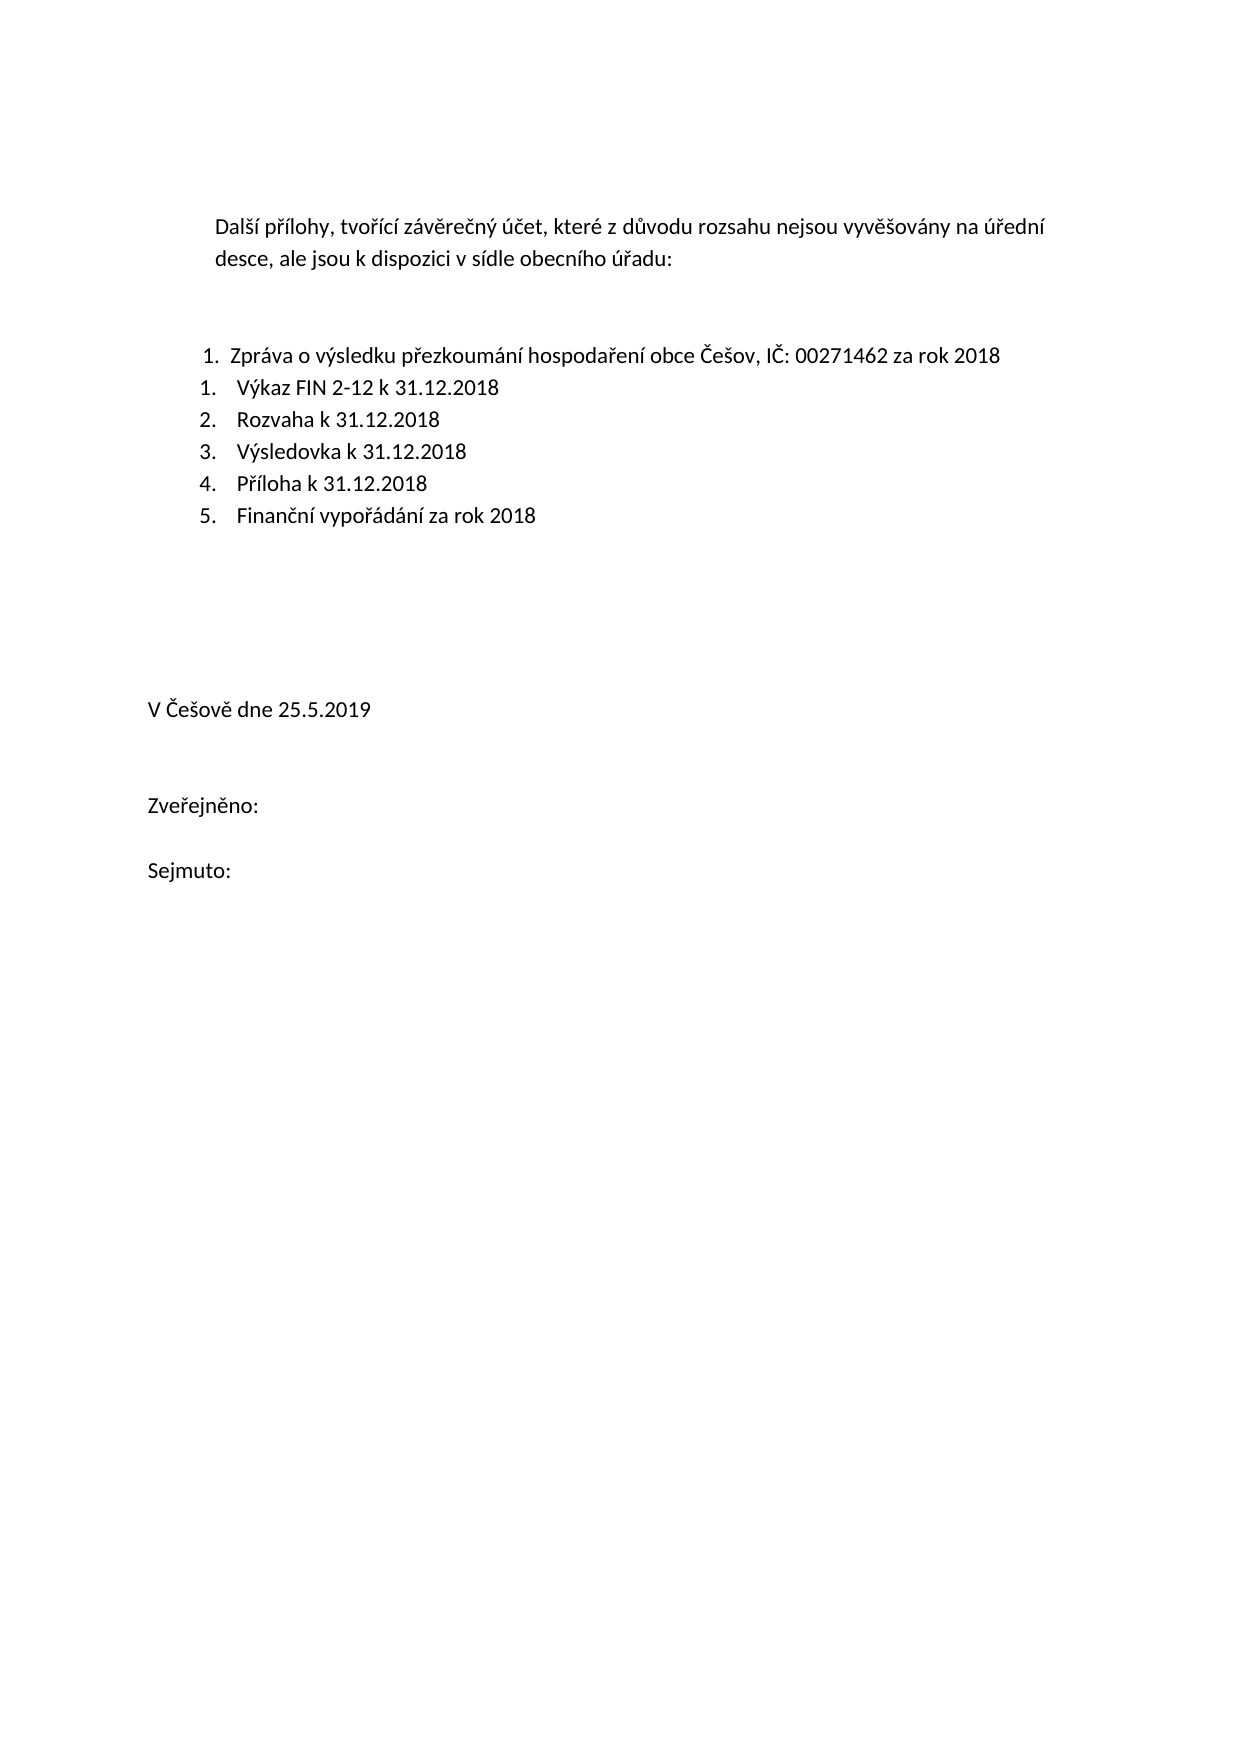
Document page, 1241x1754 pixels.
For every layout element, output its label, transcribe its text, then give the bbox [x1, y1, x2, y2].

list Zveřejněno: [148, 791, 1093, 819]
list V Češově dne 25.5.2019 [148, 695, 1093, 723]
list Výsledovka k 31.12.2018 [199, 437, 1093, 465]
list Příloha k 31.12.2018 [199, 469, 1093, 497]
list Výkaz FIN 2-12 k 31.12.2018 [199, 373, 1093, 401]
list Další přílohy, tvořící závěrečný účet, které z důvodu rozsahu nejsou vyvěšovány na úřední desce, ale jsou k dispozici v sídle obecního úřadu: [215, 212, 1093, 272]
list Finanční vypořádání za rok 2018 [199, 502, 1093, 530]
list Sejmuto: [148, 856, 1093, 884]
list Rozvaha k 31.12.2018 [199, 405, 1093, 433]
list 1. Zpráva o výsledku přezkoumání hospodaření obce Češov, IČ: 00271462 za rok 2018 [192, 341, 1093, 369]
